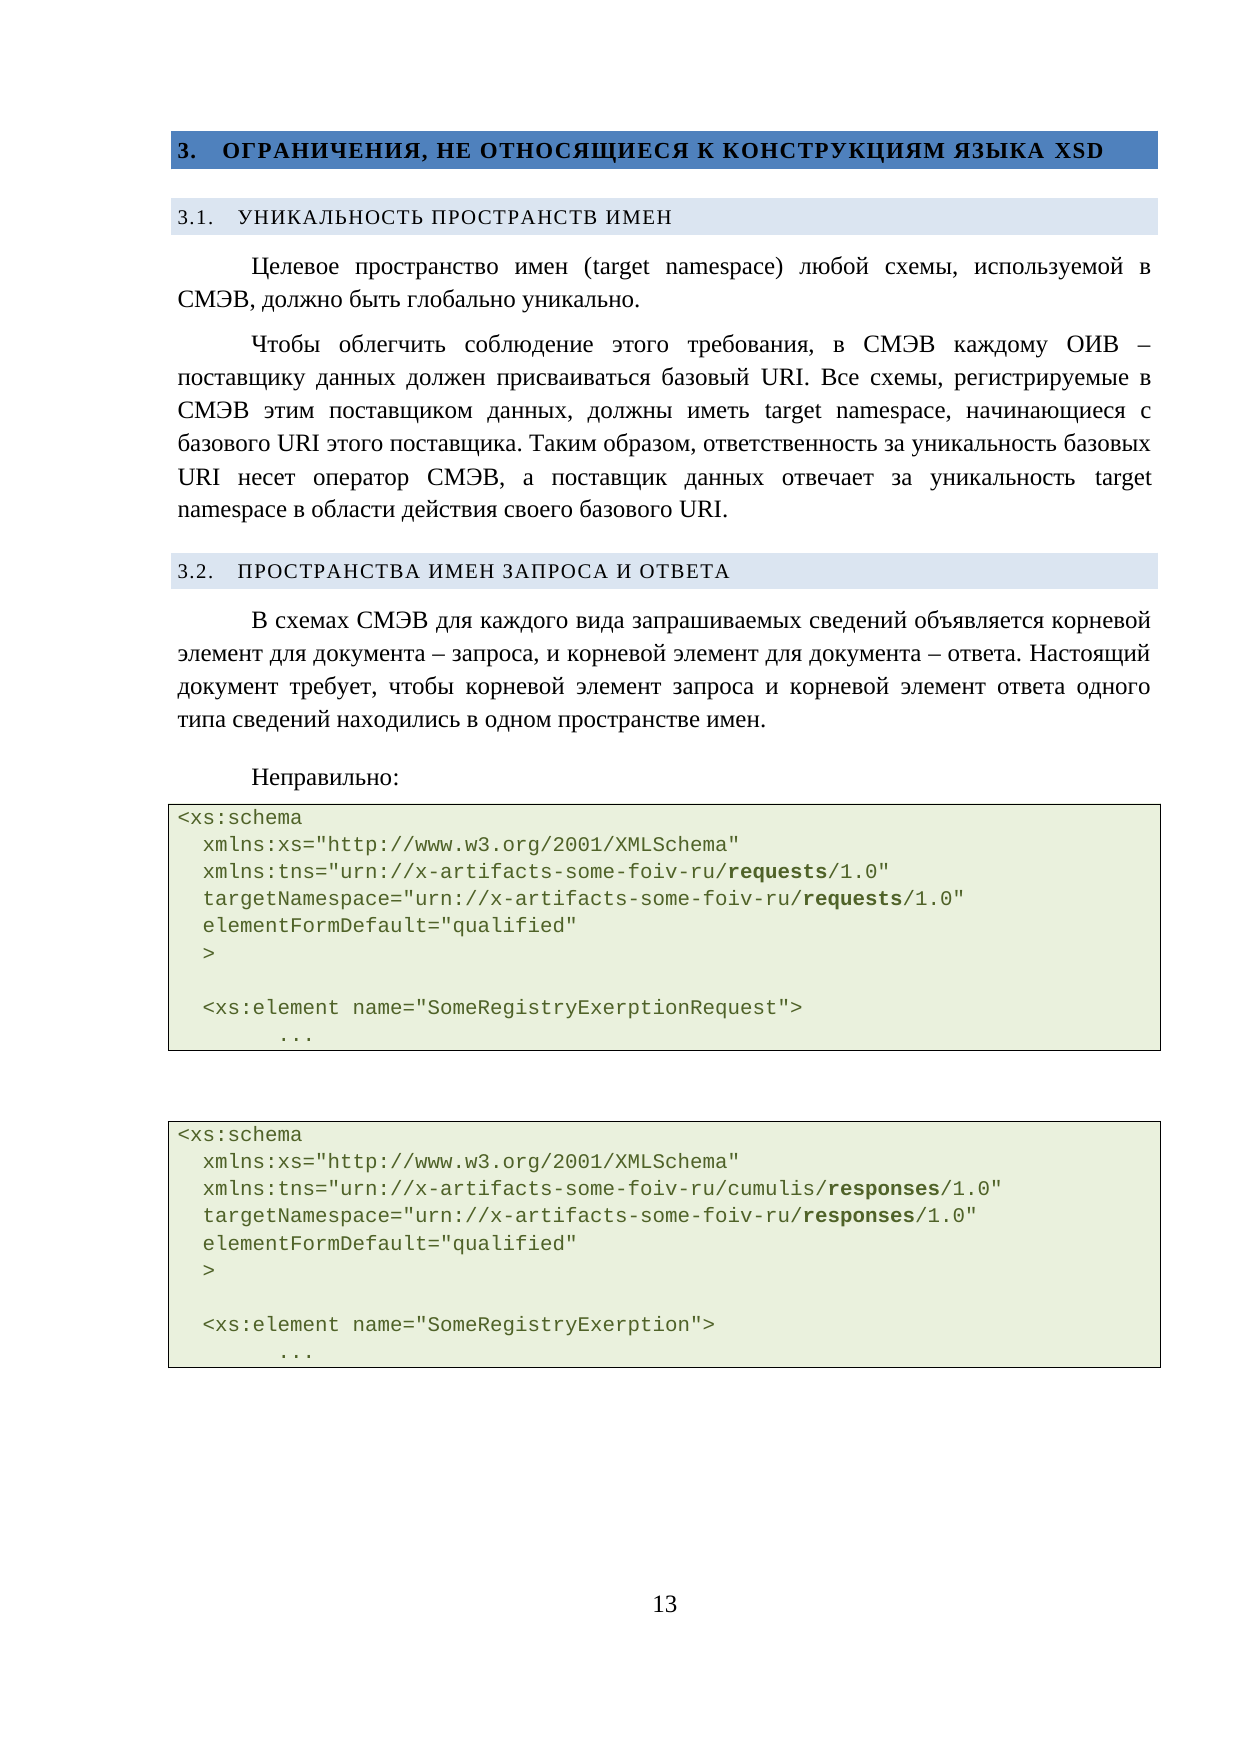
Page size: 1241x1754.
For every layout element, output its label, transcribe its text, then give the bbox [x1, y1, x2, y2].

subtitle Ограничения, не относящиеся к конструкциям языка XSD [177, 137, 1152, 163]
text <xs:schema xmlns:xs="http://www.w3.org/2001/XMLSchema" xmlns:tns="urn://x-artifacts-some-foiv-ru/cumulis/responses/1.0" targetNamespace="urn://x-artifacts-some-foiv-ru/responses/1.0" elementFormDefault="qualified" > <xs:element name="SomeRegistryExerption"> ... [169, 1122, 1160, 1367]
text <xs:schema xmlns:xs="http://www.w3.org/2001/XMLSchema" xmlns:tns="urn://x-artifacts-some-foiv-ru/requests/1.0" targetNamespace="urn://x-artifacts-some-foiv-ru/requests/1.0" elementFormDefault="qualified" > <xs:element name="SomeRegistryExerptionRequest"> ... [169, 805, 1160, 1050]
subtitle Пространства имен запроса и ответа [177, 559, 1152, 583]
text В схемах СМЭВ для каждого вида запрашиваемых сведений объявляется корневой элемент для документа – запроса, и корневой элемент для документа – ответа. Настоящий документ требует, чтобы корневой элемент запроса и корневой элемент ответа одного типа сведений находились в одном пространстве имен. [177, 605, 1152, 733]
text Целевое пространство имен (target namespace) любой схемы, используемой в СМЭВ, должно быть глобально уникально. [177, 251, 1152, 313]
text Чтобы облегчить соблюдение этого требования, в СМЭВ каждому ОИВ – поставщику данных должен присваиваться базовый URI. Все схемы, регистрируемые в СМЭВ этим поставщиком данных, должны иметь target namespace, начинающиеся с базового URI этого поставщика. Таким образом, ответственность за уникальность базовых URI несет оператор СМЭВ, а поставщик данных отвечает за уникальность target namespace в области действия своего базового URI. [177, 329, 1152, 523]
subtitle Уникальность пространств имен [177, 205, 1152, 229]
list Неправильно: [177, 762, 1152, 791]
